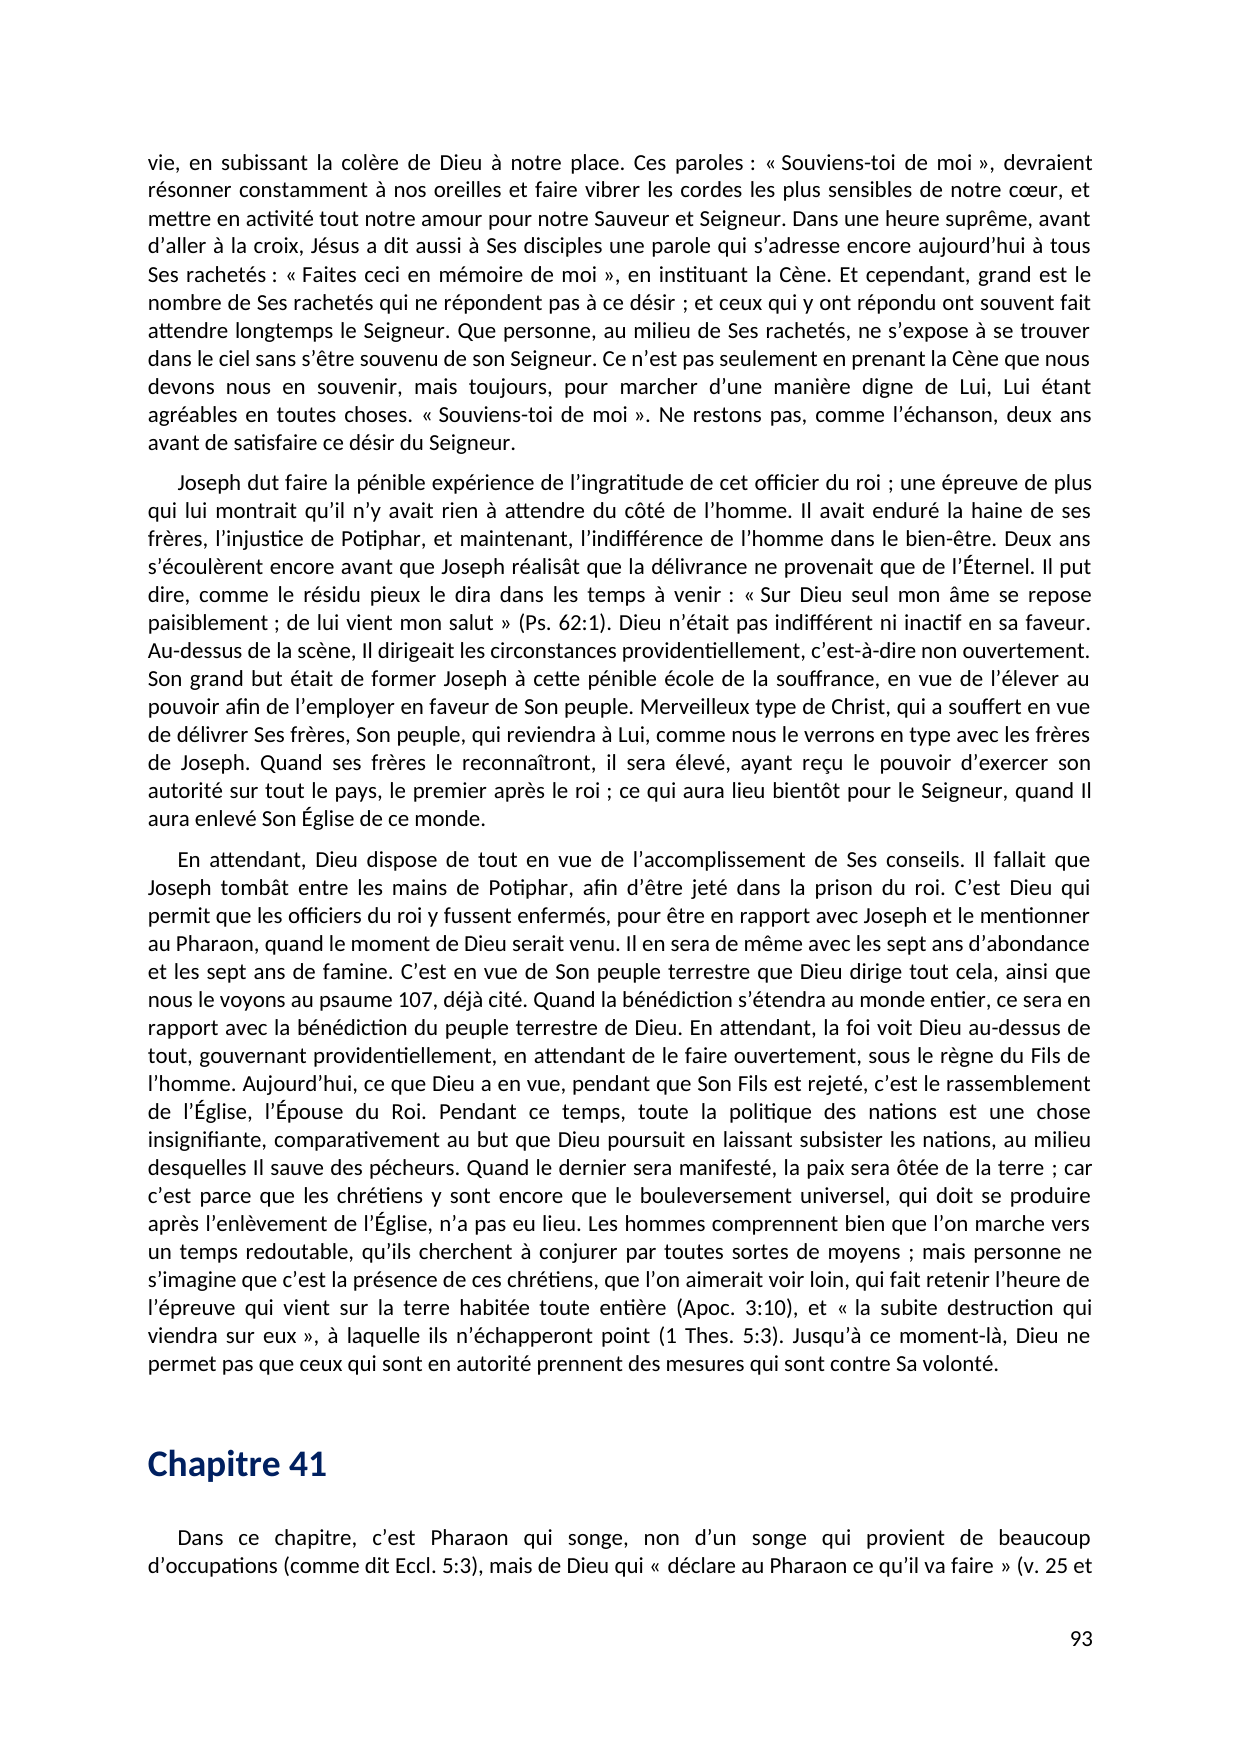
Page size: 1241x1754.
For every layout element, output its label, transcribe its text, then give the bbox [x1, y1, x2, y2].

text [148, 148, 1093, 456]
subtitle Chapitre 41 [148, 1440, 1093, 1486]
text Joseph dut faire la pénible expérience de l’ingratitude de cet officier du roi ; une épreuve de plus qui lui montrait qu’il n’y avait rien à attendre du côté de l’homme. Il avait enduré la haine de ses frères, l’injustice de Potiphar, et maintenant, l’indifférence de l’homme dans le bien-être. Deux ans s’écoulèrent encore avant que Joseph réalisât que la délivrance ne provenait que de l’Éternel. Il put dire, comme le résidu pieux le dira dans les temps à venir : « Sur Dieu seul mon âme se repose paisiblement ; de lui vient mon salut » (Ps. 62:1). Dieu n’était pas indifférent ni inactif en sa faveur. Au-dessus de la scène, Il dirigeait les circonstances providentiellement, c’est-à-dire non ouvertement. Son grand but était de former Joseph à cette pénible école de la souffrance, en vue de l’élever au pouvoir afin de l’employer en faveur de Son peuple. Merveilleux type de Christ, qui a souffert en vue de délivrer Ses frères, Son peuple, qui reviendra à Lui, comme nous le verrons en type avec les frères de Joseph. Quand ses frères le reconnaîtront, il sera élevé, ayant reçu le pouvoir d’exercer son autorité sur tout le pays, le premier après le roi ; ce qui aura lieu bientôt pour le Seigneur, quand Il aura enlevé Son Église de ce monde. [148, 468, 1093, 833]
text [148, 1523, 1093, 1579]
text En attendant, Dieu dispose de tout en vue de l’accomplissement de Ses conseils. Il fallait que Joseph tombât entre les mains de Potiphar, afin d’être jeté dans la prison du roi. C’est Dieu qui permit que les officiers du roi y fussent enfermés, pour être en rapport avec Joseph et le mentionner au Pharaon, quand le moment de Dieu serait venu. Il en sera de même avec les sept ans d’abondance et les sept ans de famine. C’est en vue de Son peuple terrestre que Dieu dirige tout cela, ainsi que nous le voyons au psaume 107, déjà cité. Quand la bénédiction s’étendra au monde entier, ce sera en rapport avec la bénédiction du peuple terrestre de Dieu. En attendant, la foi voit Dieu au-dessus de tout, gouvernant providentiellement, en attendant de le faire ouvertement, sous le règne du Fils de l’homme. Aujourd’hui, ce que Dieu a en vue, pendant que Son Fils est rejeté, c’est le rassemblement de l’Église, l’Épouse du Roi. Pendant ce temps, toute la politique des nations est une chose insignifiante, comparativement au but que Dieu poursuit en laissant subsister les nations, au milieu desquelles Il sauve des pécheurs. Quand le dernier sera manifesté, la paix sera ôtée de la terre ; car c’est parce que les chrétiens y sont encore que le bouleversement universel, qui doit se produire après l’enlèvement de l’Église, n’a pas eu lieu. Les hommes comprennent bien que l’on marche vers un temps redoutable, qu’ils cherchent à conjurer par toutes sortes de moyens ; mais personne ne s’imagine que c’est la présence de ces chrétiens, que l’on aimerait voir loin, qui fait retenir l’heure de l’épreuve qui vient sur la terre habitée toute entière (Apoc. 3:10), et « la subite destruction qui viendra sur eux », à laquelle ils n’échapperont point (1 Thes. 5:3). Jusqu’à ce moment-là, Dieu ne permet pas que ceux qui sont en autorité prennent des mesures qui sont contre Sa volonté. [148, 845, 1093, 1377]
